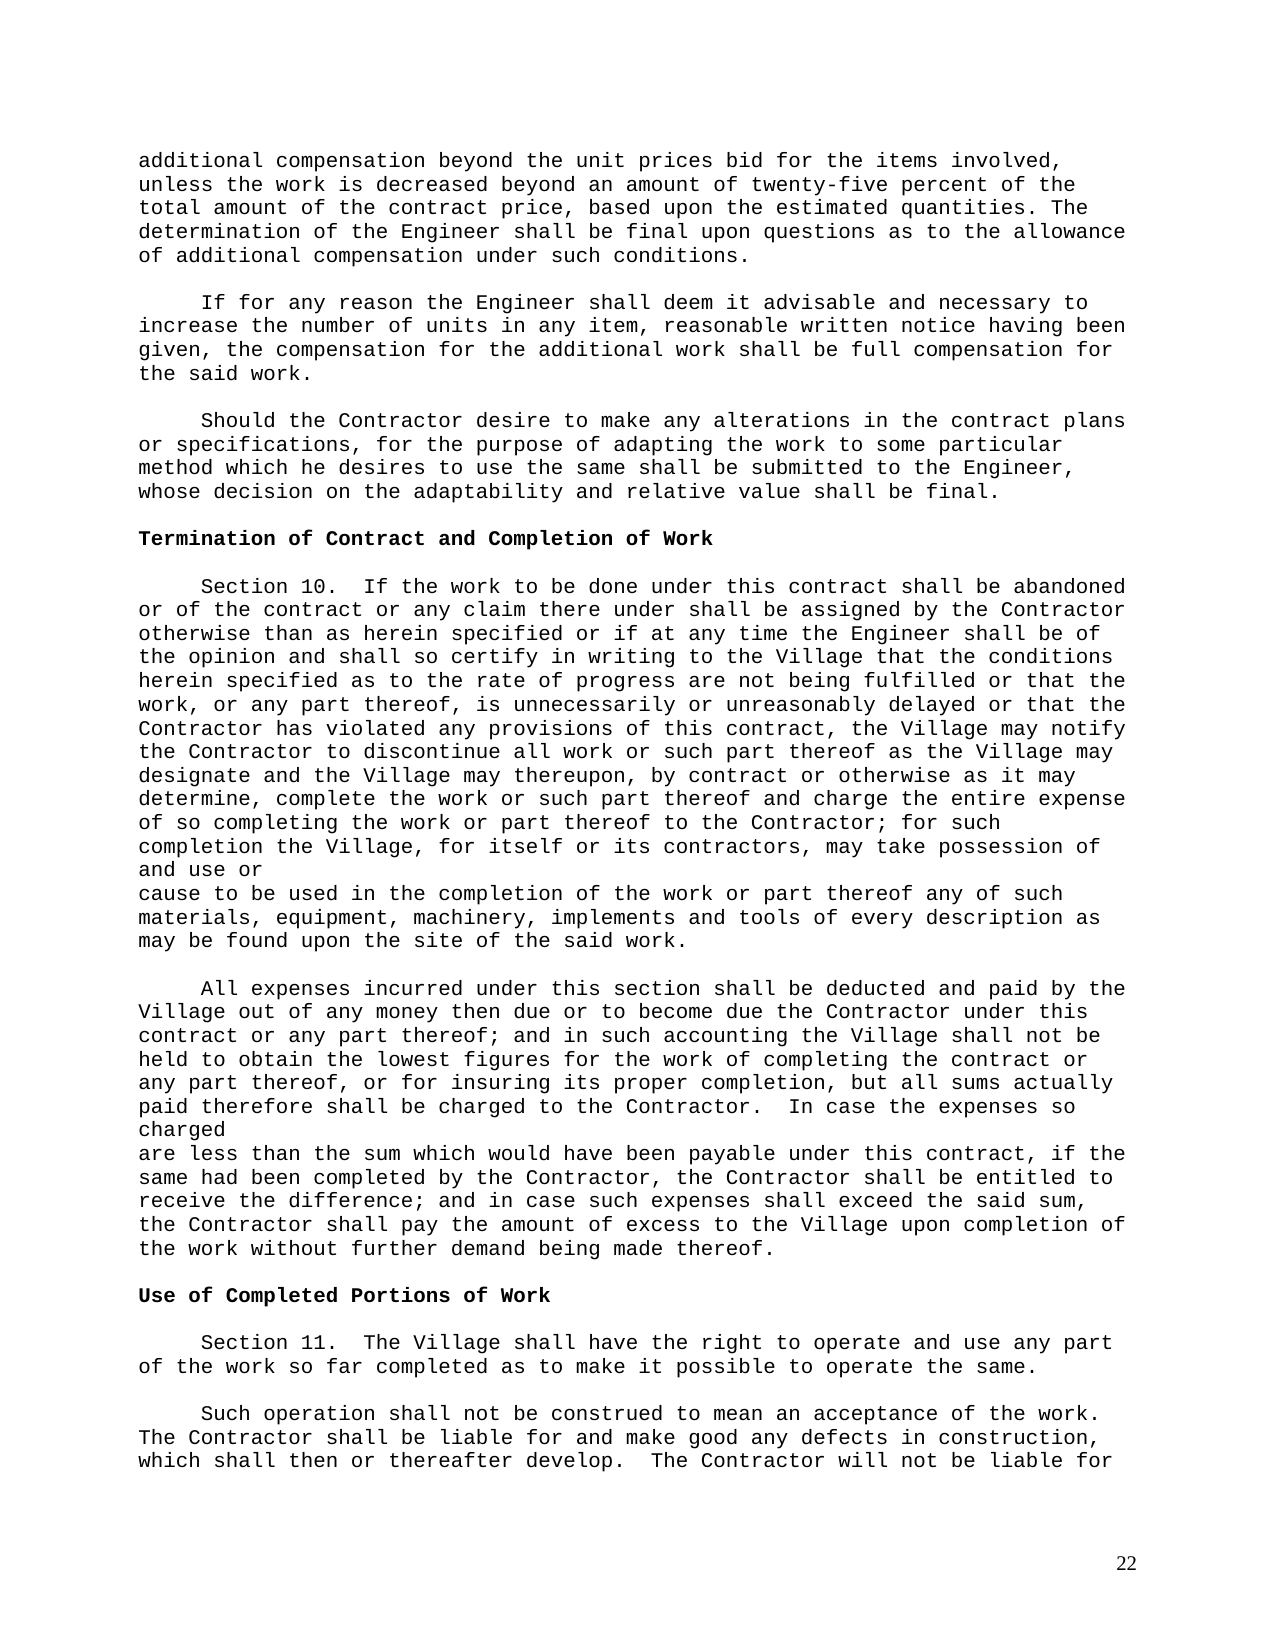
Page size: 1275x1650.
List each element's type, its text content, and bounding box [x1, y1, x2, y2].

text Section 11. The Village shall have the right to operate and use any part of the work so far completed as to make it possible to operate the same. [138, 1332, 1137, 1379]
text cause to be used in the completion of the work or part thereof any of such materials, equipment, machinery, implements and tools of every description as may be found upon the site of the said work. [138, 883, 1137, 954]
text Termination of Contract and Completion of Work [138, 528, 1137, 552]
text If for any reason the Engineer shall deem it advisable and necessary to increase the number of units in any item, reasonable written notice having been given, the compensation for the additional work shall be full compensation for the said work. [138, 292, 1137, 386]
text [138, 150, 1137, 268]
text Section 10. If the work to be done under this contract shall be abandoned or of the contract or any claim there under shall be assigned by the Contractor otherwise than as herein specified or if at any time the Engineer shall be of the opinion and shall so certify in writing to the Village that the conditions herein specified as to the rate of progress are not being fulfilled or that the work, or any part thereof, is unnecessarily or unreasonably delayed or that the [138, 576, 1137, 717]
text determine, complete the work or such part thereof and charge the entire expense of so completing the work or part thereof to the Contractor; for such completion the Village, for itself or its contractors, may take possession of and use or [138, 788, 1137, 883]
text Such operation shall not be construed to mean an acceptance of the work. The Contractor shall be liable for and make good any defects in construction, which shall then or thereafter develop. The Contractor will not be liable for [138, 1403, 1137, 1474]
text All expenses incurred under this section shall be deducted and paid by the Village out of any money then due or to become due the Contractor under this contract or any part thereof; and in such accounting the Village shall not be held to obtain the lowest figures for the work of completing the contract or any part thereof, or for insuring its proper completion, but all sums actually paid therefore shall be charged to the Contractor. In case the expenses so charged [138, 978, 1137, 1143]
text Use of Completed Portions of Work [138, 1285, 1137, 1309]
text are less than the sum which would have been payable under this contract, if the same had been completed by the Contractor, the Contractor shall be entitled to receive the difference; and in case such expenses shall exceed the said sum, the Contractor shall pay the amount of excess to the Village upon completion of the work without further demand being made thereof. [138, 1143, 1137, 1261]
text Should the Contractor desire to make any alterations in the contract plans or specifications, for the purpose of adapting the work to some particular method which he desires to use the same shall be submitted to the Engineer, whose decision on the adaptability and relative value shall be final. [138, 410, 1137, 505]
text Contractor has violated any provisions of this contract, the Village may notify the Contractor to discontinue all work or such part thereof as the Village may designate and the Village may thereupon, by contract or otherwise as it may [138, 717, 1137, 788]
